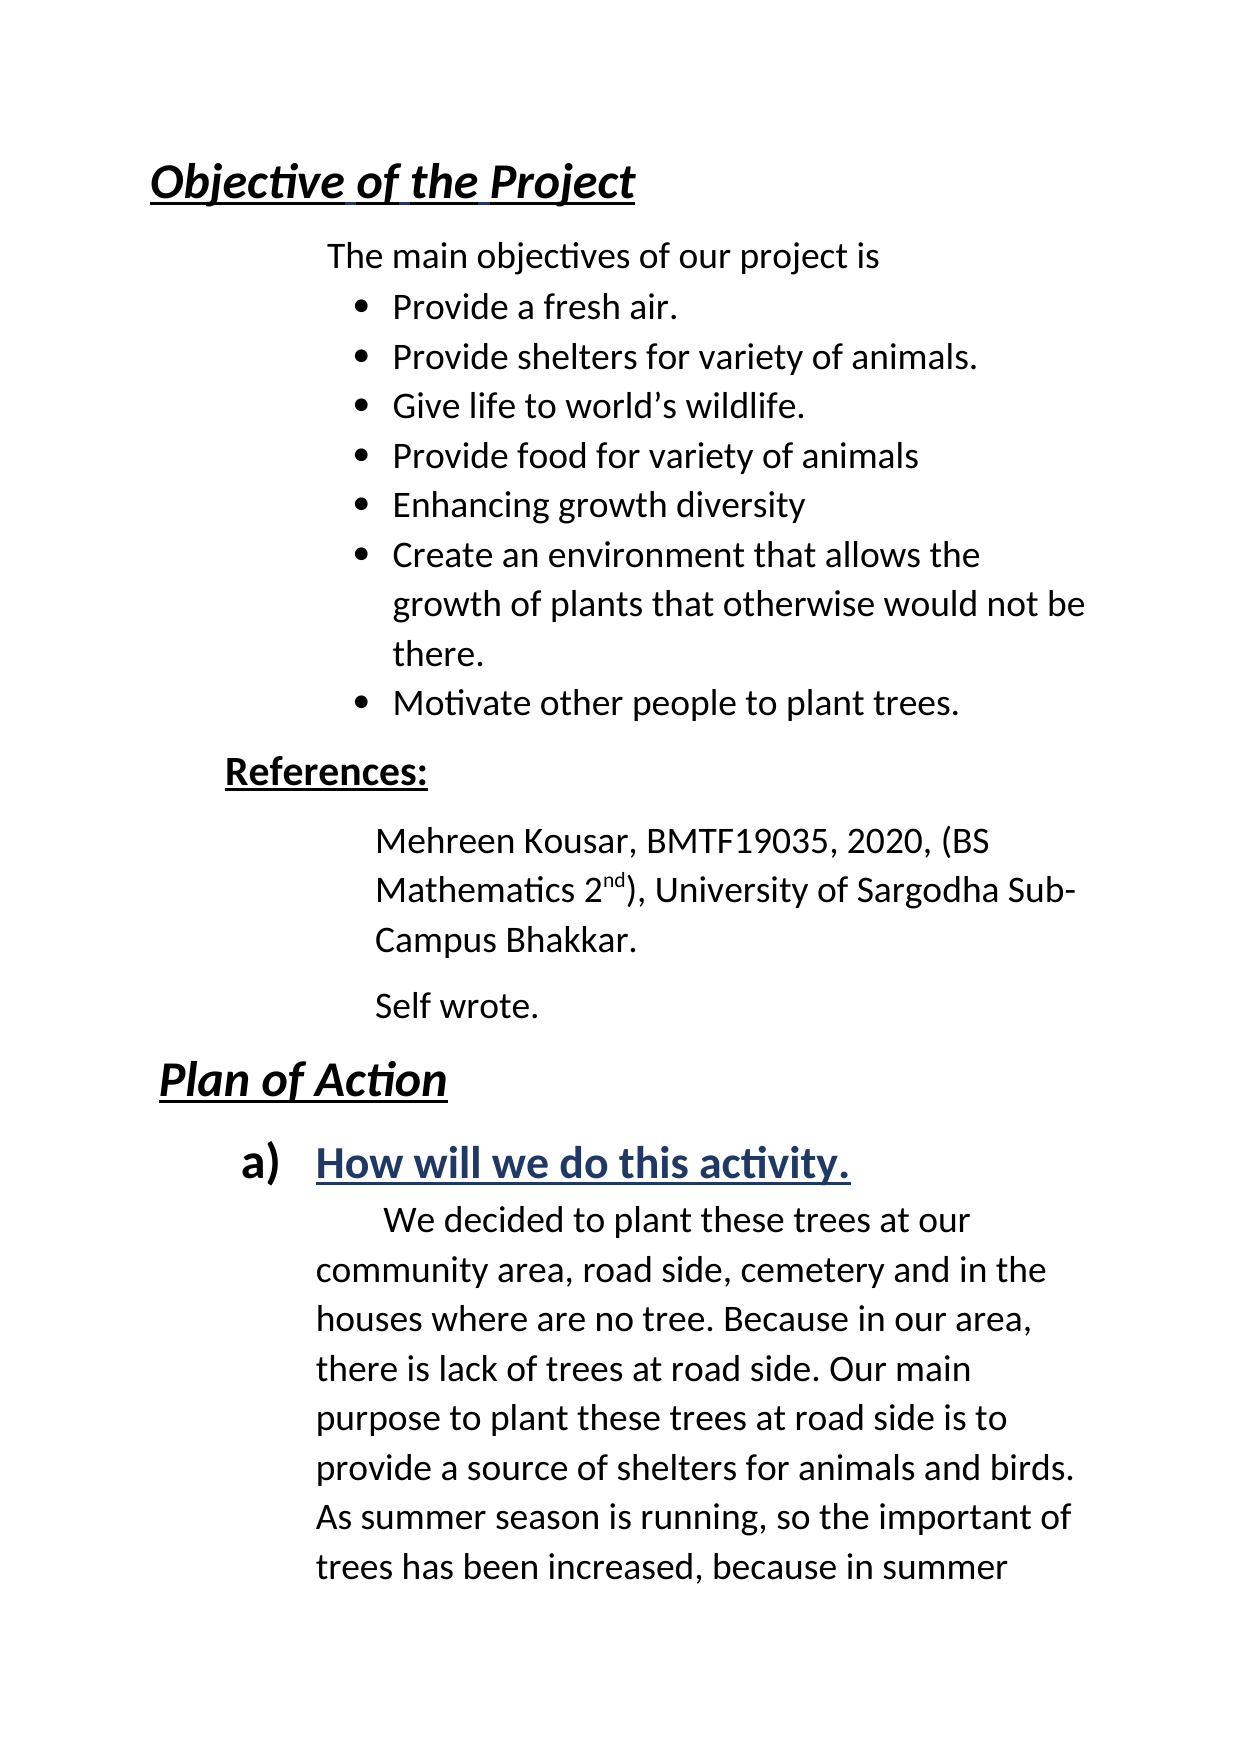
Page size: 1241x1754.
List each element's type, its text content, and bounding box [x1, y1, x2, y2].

list Motivate other people to plant trees. [355, 679, 1090, 725]
list Provide shelters for variety of animals. [355, 333, 1090, 378]
list Enhancing growth diversity [355, 481, 1090, 527]
list Create an environment that allows the growth of plants that otherwise would not be there. [355, 531, 1090, 675]
text Plan of Action [150, 1048, 1090, 1109]
text Mehreen Kousar, BMTF19035, 2020, (BS Mathematics 2nd), University of Sargodha Sub-Campus Bhakkar. [375, 817, 1090, 961]
list Provide a fresh air. [355, 283, 1090, 329]
list Provide food for variety of animals [355, 432, 1090, 477]
list The main objectives of our project is [225, 232, 1090, 278]
list Give life to world’s wildlife. [355, 382, 1090, 428]
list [316, 1196, 1090, 1588]
text Objective of the Project [150, 150, 1090, 211]
list How will we do this activity. [241, 1130, 1090, 1191]
text References: [225, 745, 1090, 796]
text Self wrote. [375, 982, 1090, 1028]
